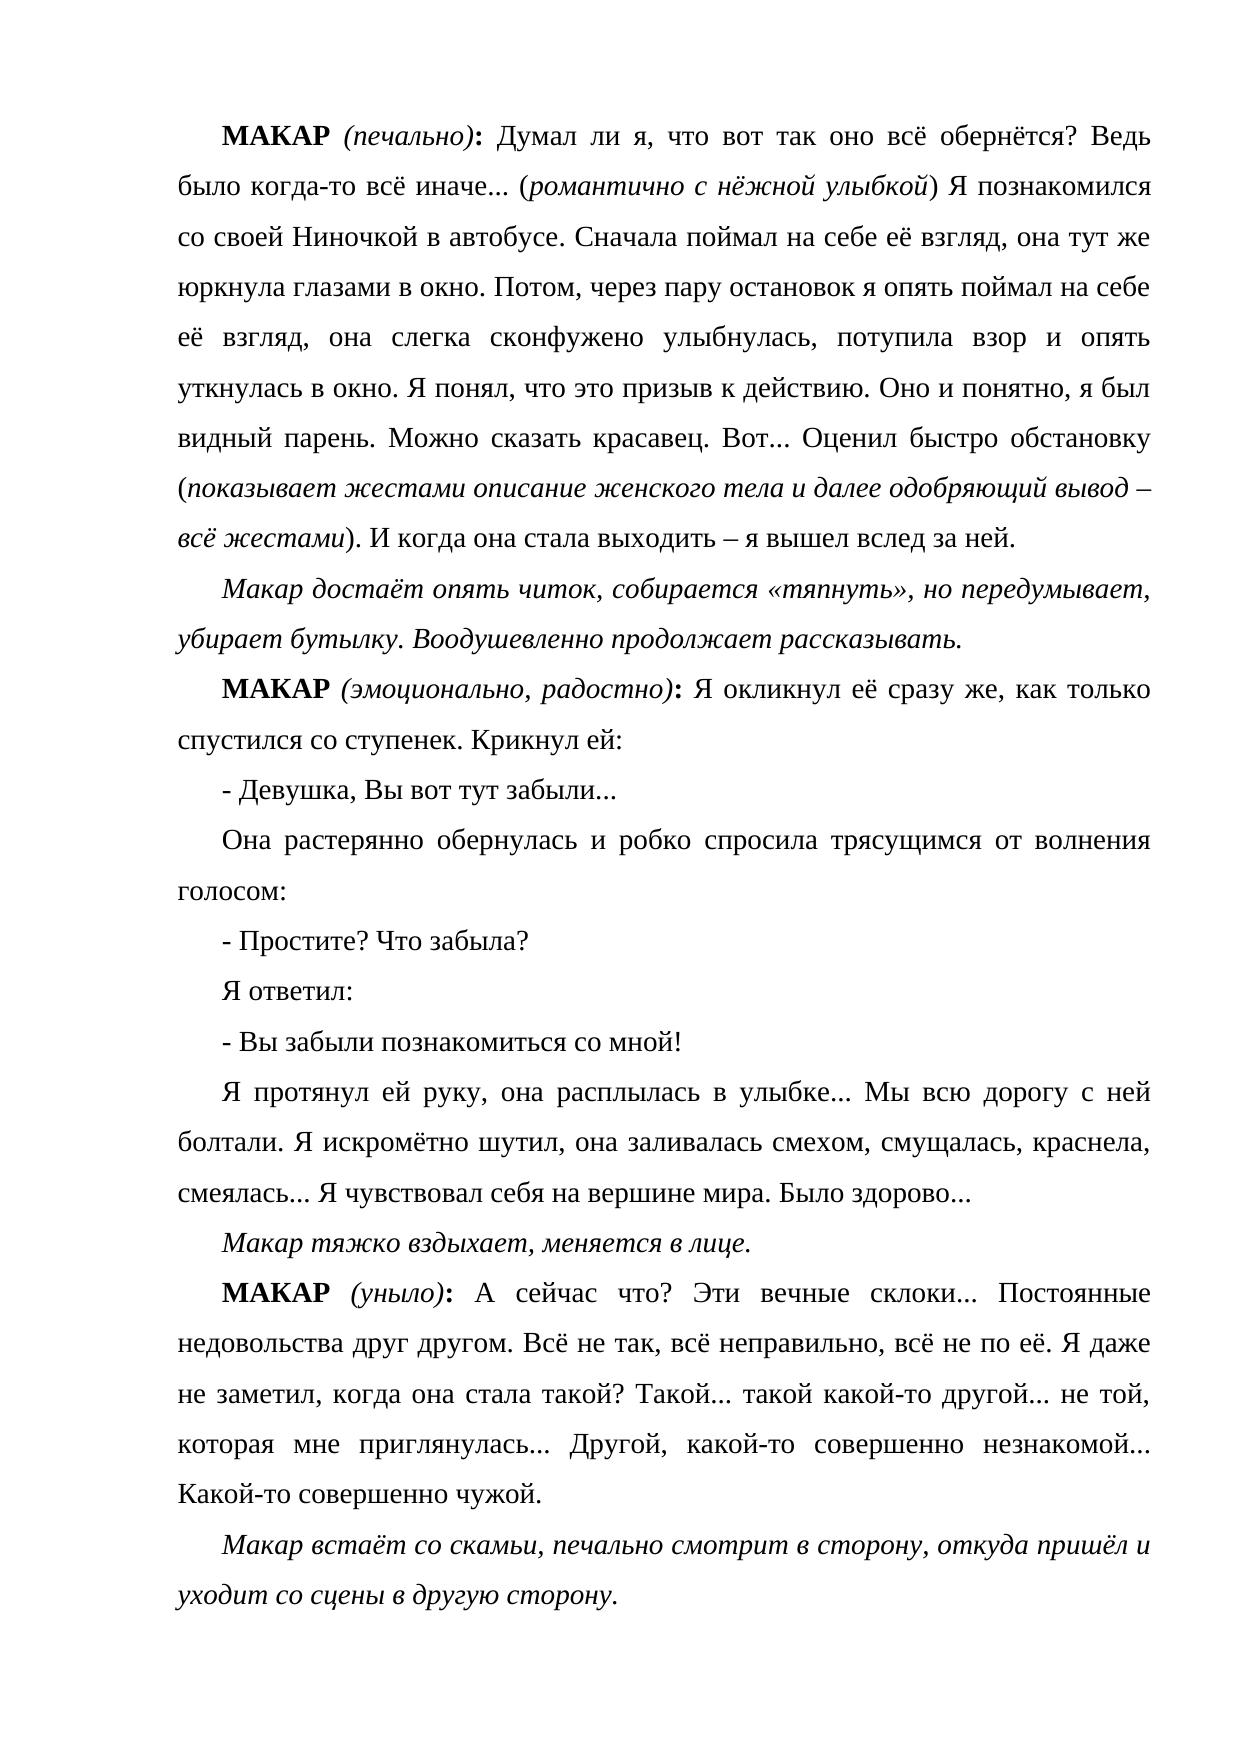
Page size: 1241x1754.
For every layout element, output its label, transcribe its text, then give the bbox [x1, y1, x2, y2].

text - Вы забыли познакомиться со мной! [177, 1024, 1152, 1057]
text Макар достаёт опять читок, собирается «тяпнуть», но передумывает, убирает бутылку. Воодушевленно продолжает рассказывать. [177, 571, 1152, 655]
text Макар встаёт со скамьи, печально смотрит в сторону, откуда пришёл и уходит со сцены в другую сторону. [177, 1527, 1152, 1611]
text - Девушка, Вы вот тут забыли... [177, 772, 1152, 806]
text Я протянул ей руку, она расплылась в улыбке... Мы всю дорогу с ней болтали. Я искромётно шутил, она заливалась смехом, смущалась, краснела, смеялась... Я чувствовал себя на вершине мира. Было здорово... [177, 1074, 1152, 1208]
text Макар тяжко вздыхает, меняется в лице. [177, 1225, 1152, 1258]
text Она растерянно обернулась и робко спросила трясущимся от волнения голосом: [177, 822, 1152, 906]
text МАКАР (печально): Думал ли я, что вот так оно всё обернётся? Ведь было когда-то всё иначе... (романтично с нёжной улыбкой) Я познакомился со своей Ниночкой в автобусе. Сначала поймал на себе её взгляд, она тут же юркнула глазами в окно. Потом, через пару остановок я опять поймал на себе её взгляд, она слегка сконфужено улыбнулась, потупила взор и опять уткнулась в окно. Я понял, что это призыв к действию. Оно и понятно, я был видный парень. Можно сказать красавец. Вот... Оценил быстро обстановку (показывает жестами описание женского тела и далее одобряющий вывод – всё жестами). И когда она стала выходить – я вышел вслед за ней. [177, 118, 1152, 554]
text Я ответил: [177, 973, 1152, 1007]
text - Простите? Что забыла? [177, 923, 1152, 957]
text МАКАР (эмоционально, радостно): Я окликнул её сразу же, как только спустился со ступенек. Крикнул ей: [177, 672, 1152, 755]
text МАКАР (уныло): А сейчас что? Эти вечные склоки... Постоянные недовольства друг другом. Всё не так, всё неправильно, всё не по её. Я даже не заметил, когда она стала такой? Такой... такой какой-то другой... не той, которая мне приглянулась... Другой, какой-то совершенно незнакомой... Какой-то совершенно чужой. [177, 1275, 1152, 1510]
